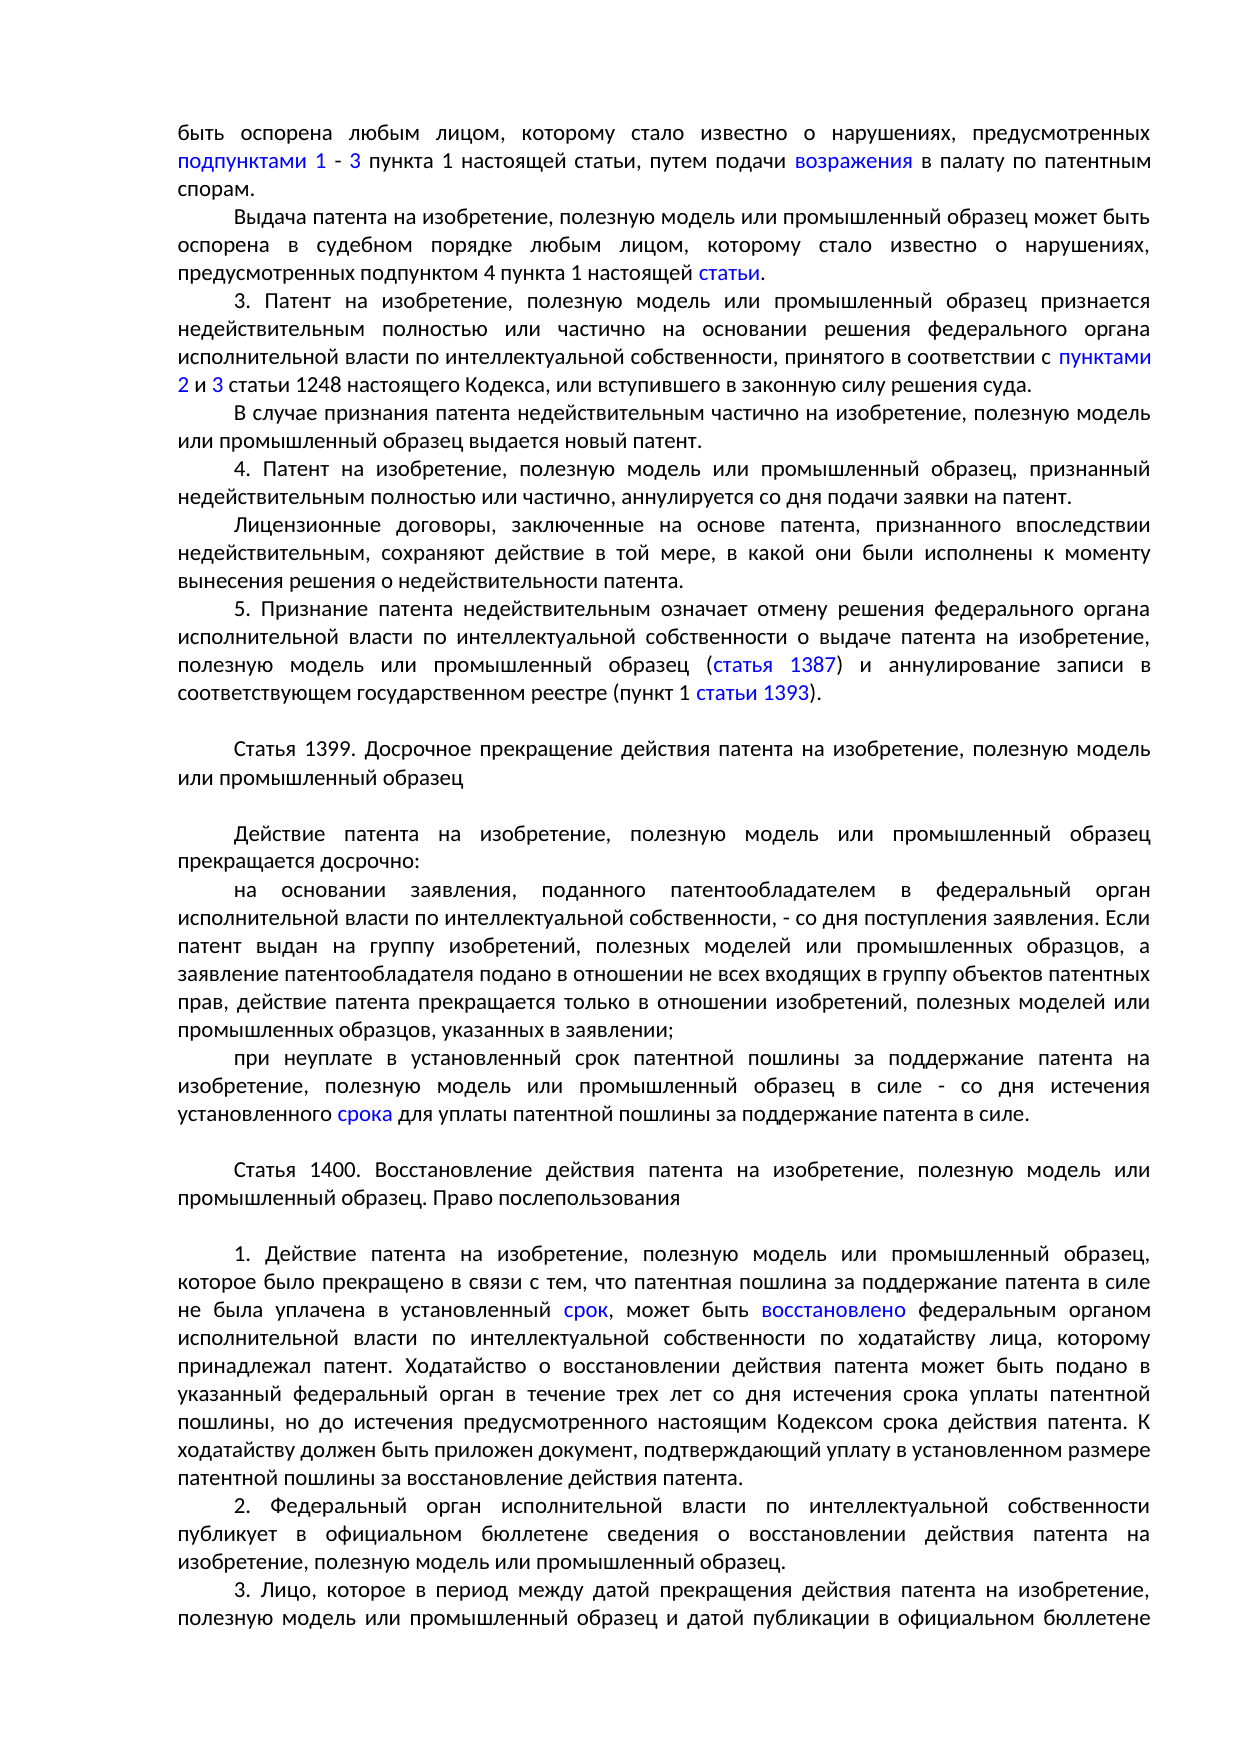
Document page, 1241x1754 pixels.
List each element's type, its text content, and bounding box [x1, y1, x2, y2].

text на основании заявления, поданного патентообладателем в федеральный орган исполнительной власти по интеллектуальной собственности, - со дня поступления заявления. Если патент выдан на группу изобретений, полезных моделей или промышленных образцов, а заявление патентообладателя подано в отношении не всех входящих в группу объектов патентных прав, действие патента прекращается только в отношении изобретений, полезных моделей или промышленных образцов, указанных в заявлении; [177, 875, 1152, 1043]
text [177, 118, 1152, 202]
text Лицензионные договоры, заключенные на основе патента, признанного впоследствии недействительным, сохраняют действие в той мере, в какой они были исполнены к моменту вынесения решения о недействительности патента. [177, 510, 1152, 594]
text Статья 1400. Восстановление действия патента на изобретение, полезную модель или промышленный образец. Право послепользования [177, 1155, 1152, 1211]
text при неуплате в установленный срок патентной пошлины за поддержание патента на изобретение, полезную модель или промышленный образец в силе - со дня истечения установленного срока для уплаты патентной пошлины за поддержание патента в силе. [177, 1043, 1152, 1127]
text 2. Федеральный орган исполнительной власти по интеллектуальной собственности публикует в официальном бюллетене сведения о восстановлении действия патента на изобретение, полезную модель или промышленный образец. [177, 1491, 1152, 1575]
text 1. Действие патента на изобретение, полезную модель или промышленный образец, которое было прекращено в связи с тем, что патентная пошлина за поддержание патента в силе не была уплачена в установленный срок, может быть восстановлено федеральным органом исполнительной власти по интеллектуальной собственности по ходатайству лица, которому принадлежал патент. Ходатайство о восстановлении действия патента может быть подано в указанный федеральный орган в течение трех лет со дня истечения срока уплаты патентной пошлины, но до истечения предусмотренного настоящим Кодексом срока действия патента. К ходатайству должен быть приложен документ, подтверждающий уплату в установленном размере патентной пошлины за восстановление действия патента. [177, 1239, 1152, 1491]
text В случае признания патента недействительным частично на изобретение, полезную модель или промышленный образец выдается новый патент. [177, 398, 1152, 454]
text Статья 1399. Досрочное прекращение действия патента на изобретение, полезную модель или промышленный образец [177, 734, 1152, 791]
text 3. Патент на изобретение, полезную модель или промышленный образец признается недействительным полностью или частично на основании решения федерального органа исполнительной власти по интеллектуальной собственности, принятого в соответствии с пунктами 2 и 3 статьи 1248 настоящего Кодекса, или вступившего в законную силу решения суда. [177, 286, 1152, 398]
text Действие патента на изобретение, полезную модель или промышленный образец прекращается досрочно: [177, 819, 1152, 875]
text 4. Патент на изобретение, полезную модель или промышленный образец, признанный недействительным полностью или частично, аннулируется со дня подачи заявки на патент. [177, 454, 1152, 510]
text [177, 1575, 1152, 1631]
text Выдача патента на изобретение, полезную модель или промышленный образец может быть оспорена в судебном порядке любым лицом, которому стало известно о нарушениях, предусмотренных подпунктом 4 пункта 1 настоящей статьи. [177, 202, 1152, 286]
text 5. Признание патента недействительным означает отмену решения федерального органа исполнительной власти по интеллектуальной собственности о выдаче патента на изобретение, полезную модель или промышленный образец (статья 1387) и аннулирование записи в соответствующем государственном реестре (пункт 1 статьи 1393). [177, 594, 1152, 707]
